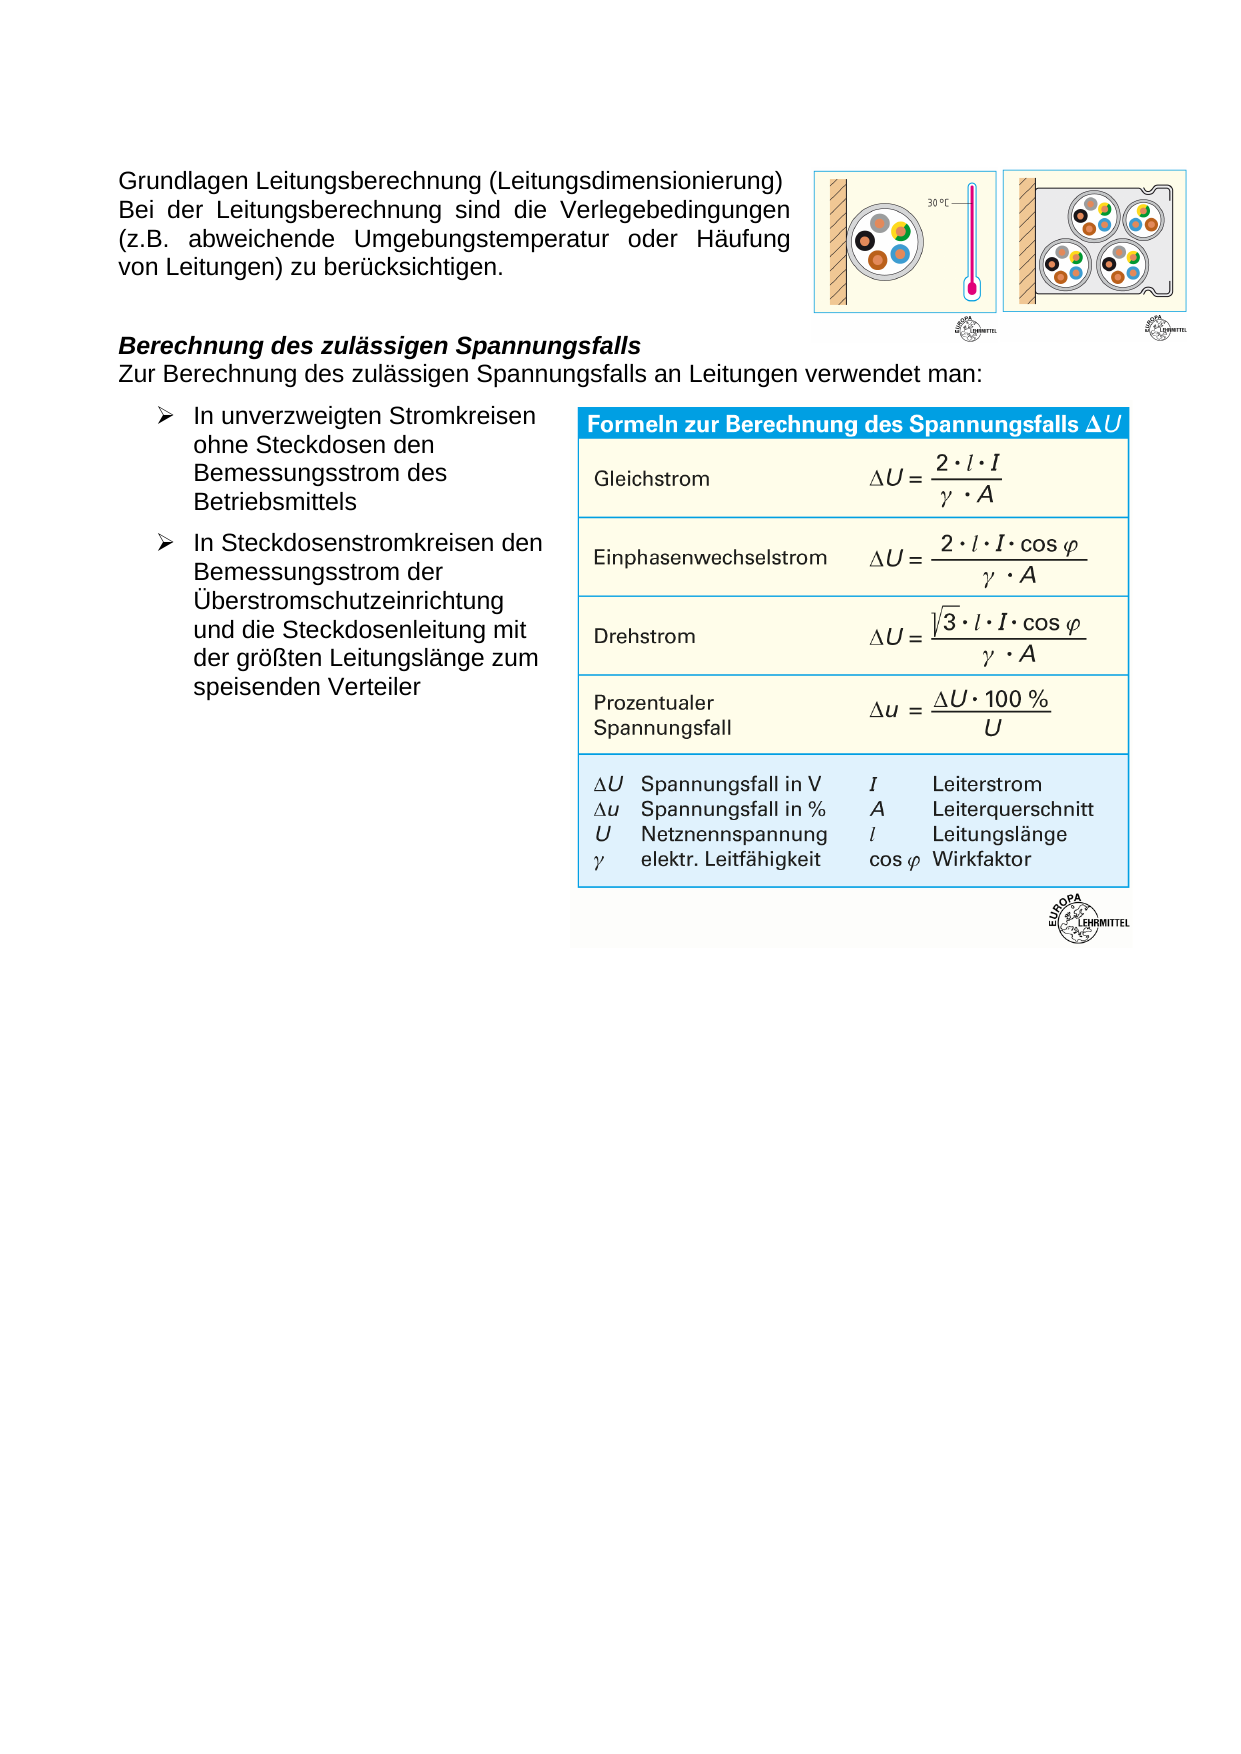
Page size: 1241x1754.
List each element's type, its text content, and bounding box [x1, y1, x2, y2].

picture [1000, 166, 1188, 342]
picture [570, 400, 1133, 947]
list Zur Berechnung des zulässigen Spannungsfalls an Leitungen verwendet man: [118, 359, 1137, 388]
list Bei der Leitungsberechnung sind die Verlegebedingungen (z.B. abweichende Umgebungstemperatur oder Häufung von Leitungen) zu berücksichtigen. [118, 195, 810, 281]
list In unverzweigten Stromkreisen ohne Steckdosen den Bemessungsstrom des Betriebsmittels [156, 401, 570, 516]
picture [810, 167, 998, 343]
list In Steckdosenstromkreisen den Bemessungsstrom der Überstromschutzeinrichtung und die Steckdosenleitung mit der größten Leitungslänge zum speisenden Verteiler [156, 528, 570, 701]
list Grundlagen Leitungsberechnung (Leitungsdimensionierung) [118, 166, 1000, 195]
list Berechnung des zulässigen Spannungsfalls [118, 331, 1137, 359]
